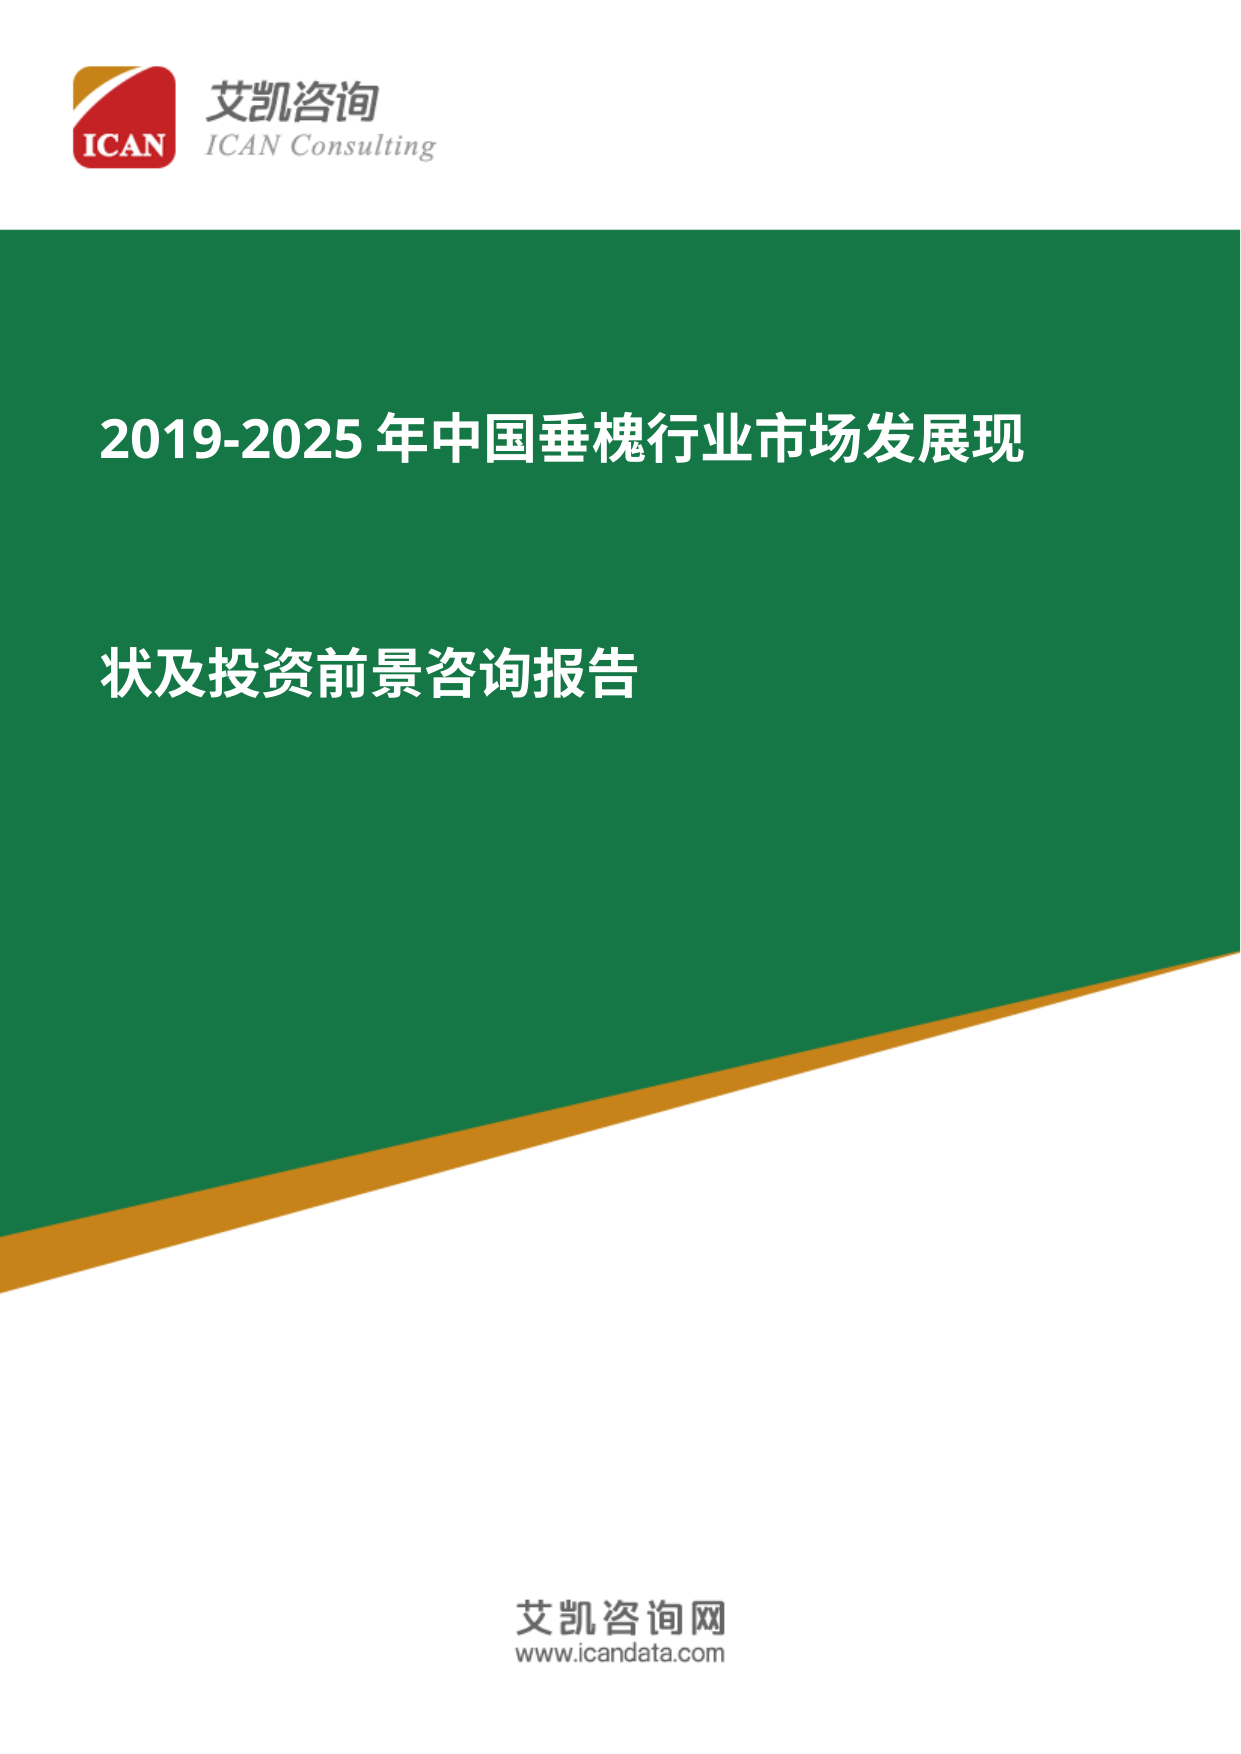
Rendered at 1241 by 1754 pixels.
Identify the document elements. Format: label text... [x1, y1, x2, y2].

picture [0, 5, 1241, 1754]
subtitle 2019-2025年中国垂槐行业市场发展现状及投资前景咨询报告 [99, 386, 1053, 718]
